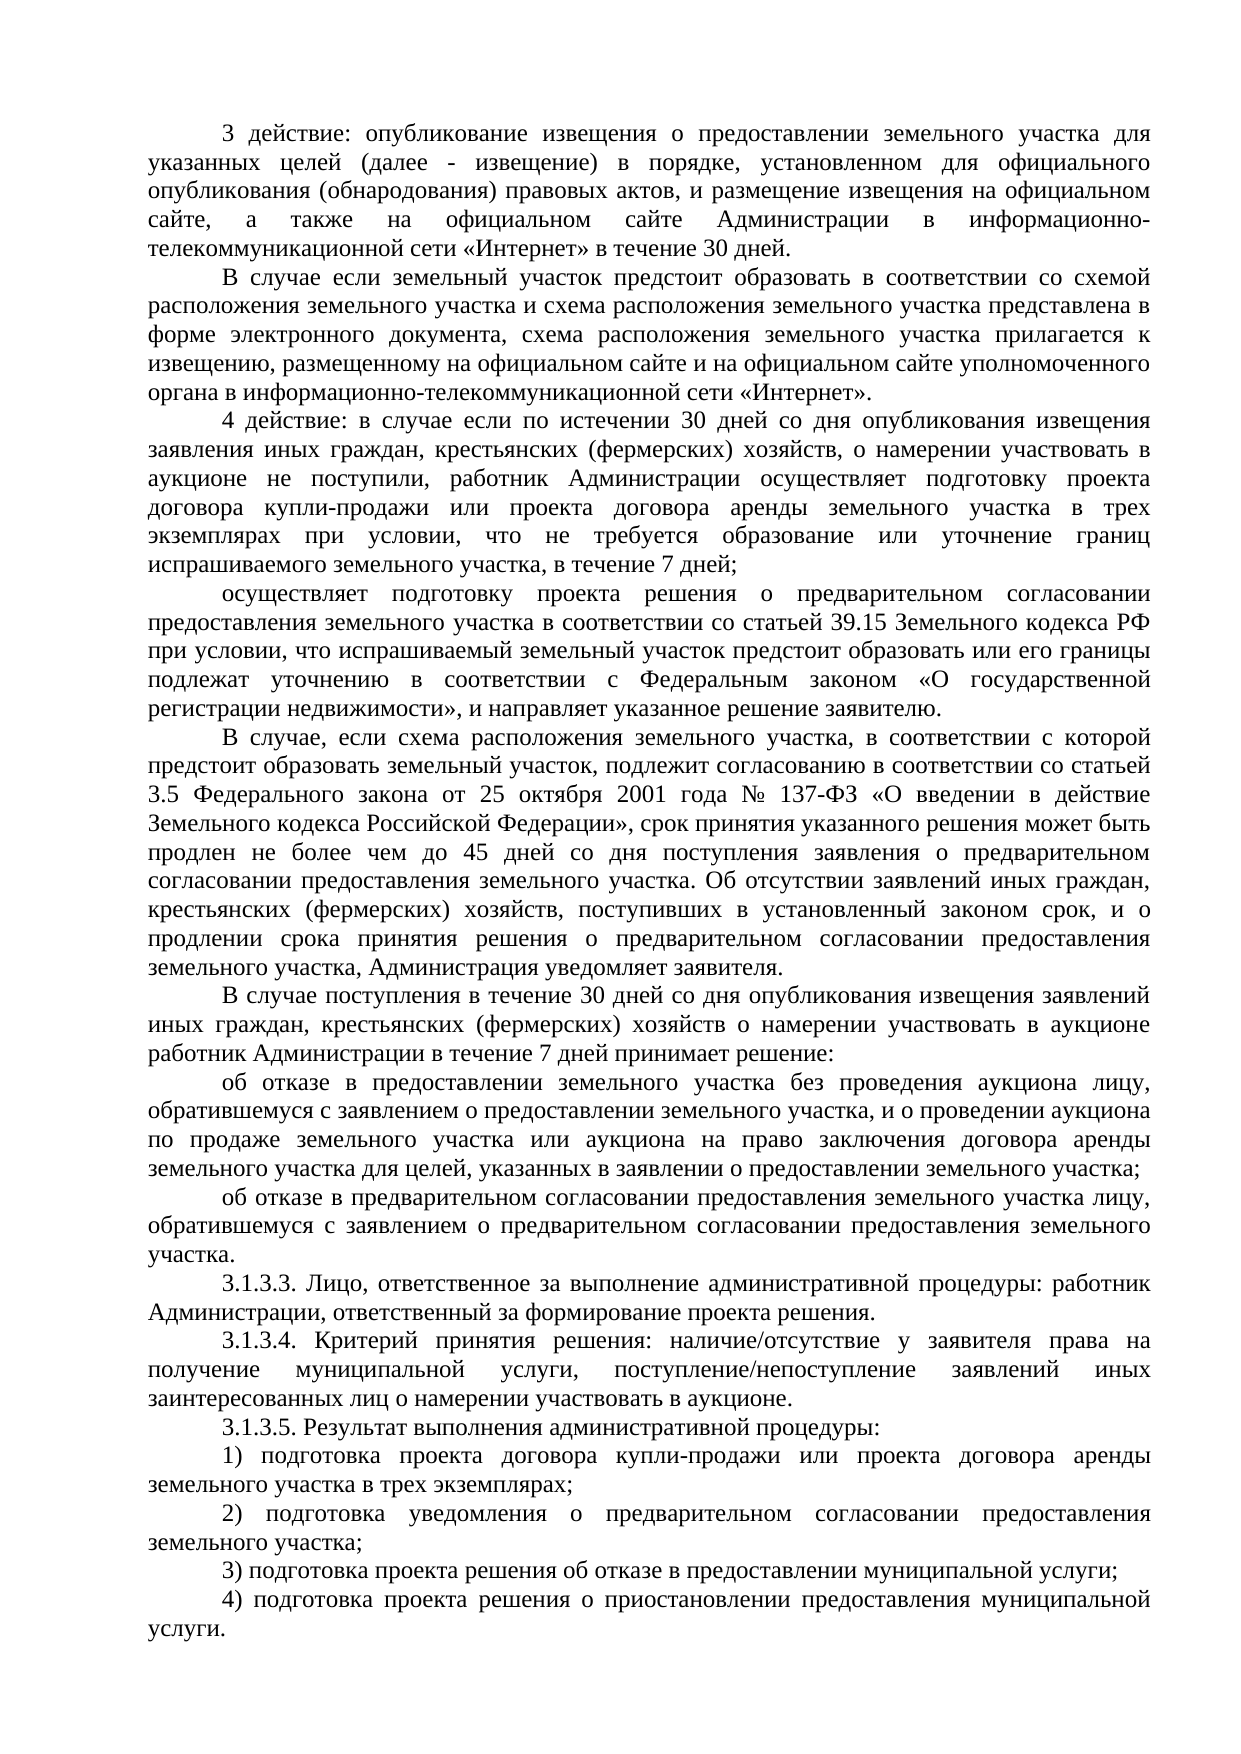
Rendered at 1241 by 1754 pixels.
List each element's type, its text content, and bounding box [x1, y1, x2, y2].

text 1) подготовка проекта договора купли-продажи или проекта договора аренды земельного участка в трех экземплярах; [148, 1441, 1152, 1498]
text 3 действие: опубликование извещения о предоставлении земельного участка для указанных целей (далее - извещение) в порядке, установленном для официального опубликования (обнародования) правовых актов, и размещение извещения на официальном сайте, а также на официальном сайте Администрации в информационно-телекоммуникационной сети «Интернет» в течение 30 дней. [148, 118, 1152, 262]
text 2) подготовка уведомления о предварительном согласовании предоставления земельного участка; [148, 1498, 1152, 1556]
text 4 действие: в случае если по истечении 30 дней со дня опубликования извещения заявления иных граждан, крестьянских (фермерских) хозяйств, о намерении участвовать в аукционе не поступили, работник Администрации осуществляет подготовку проекта договора купли-продажи или проекта договора аренды земельного участка в трех экземплярах при условии, что не требуется образование или уточнение границ испрашиваемого земельного участка, в течение 7 дней; [148, 406, 1152, 578]
text 3.1.3.4. Критерий принятия решения: наличие/отсутствие у заявителя права на получение муниципальной услуги, поступление/непоступление заявлений иных заинтересованных лиц о намерении участвовать в аукционе. [148, 1326, 1152, 1412]
text об отказе в предоставлении земельного участка без проведения аукциона лицу, обратившемуся с заявлением о предоставлении земельного участка, и о проведении аукциона по продаже земельного участка или аукциона на право заключения договора аренды земельного участка для целей, указанных в заявлении о предоставлении земельного участка; [148, 1067, 1152, 1182]
text 3) подготовка проекта решения об отказе в предоставлении муниципальной услуги; [148, 1556, 1152, 1584]
text В случае, если схема расположения земельного участка, в соответствии с которой предстоит образовать земельный участок, подлежит согласованию в соответствии со статьей 3.5 Федерального закона от 25 октября 2001 года № 137-ФЗ «О введении в действие Земельного кодекса Российской Федерации», срок принятия указанного решения может быть продлен не более чем до 45 дней со дня поступления заявления о предварительном согласовании предоставления земельного участка. Об отсутствии заявлений иных граждан, крестьянских (фермерских) хозяйств, поступивших в установленный законом срок, и о продлении срока принятия решения о предварительном согласовании предоставления земельного участка, Администрация уведомляет заявителя. [148, 722, 1152, 981]
text В случае поступления в течение 30 дней со дня опубликования извещения заявлений иных граждан, крестьянских (фермерских) хозяйств о намерении участвовать в аукционе работник Администрации в течение 7 дней принимает решение: [148, 981, 1152, 1067]
text об отказе в предварительном согласовании предоставления земельного участка лицу, обратившемуся с заявлением о предварительном согласовании предоставления земельного участка. [148, 1182, 1152, 1268]
text 3.1.3.5. Результат выполнения административной процедуры: [148, 1412, 1152, 1441]
text 4) подготовка проекта решения о приостановлении предоставления муниципальной услуги. [148, 1584, 1152, 1642]
text 3.1.3.3. Лицо, ответственное за выполнение административной процедуры: работник Администрации, ответственный за формирование проекта решения. [148, 1268, 1152, 1326]
text осуществляет подготовку проекта решения о предварительном согласовании предоставления земельного участка в соответствии со статьей 39.15 Земельного кодекса РФ при условии, что испрашиваемый земельный участок предстоит образовать или его границы подлежат уточнению в соответствии с Федеральным законом «О государственной регистрации недвижимости», и направляет указанное решение заявителю. [148, 578, 1152, 722]
text В случае если земельный участок предстоит образовать в соответствии со схемой расположения земельного участка и схема расположения земельного участка представлена в форме электронного документа, схема расположения земельного участка прилагается к извещению, размещенному на официальном сайте и на официальном сайте уполномоченного органа в информационно-телекоммуникационной сети «Интернет». [148, 262, 1152, 406]
